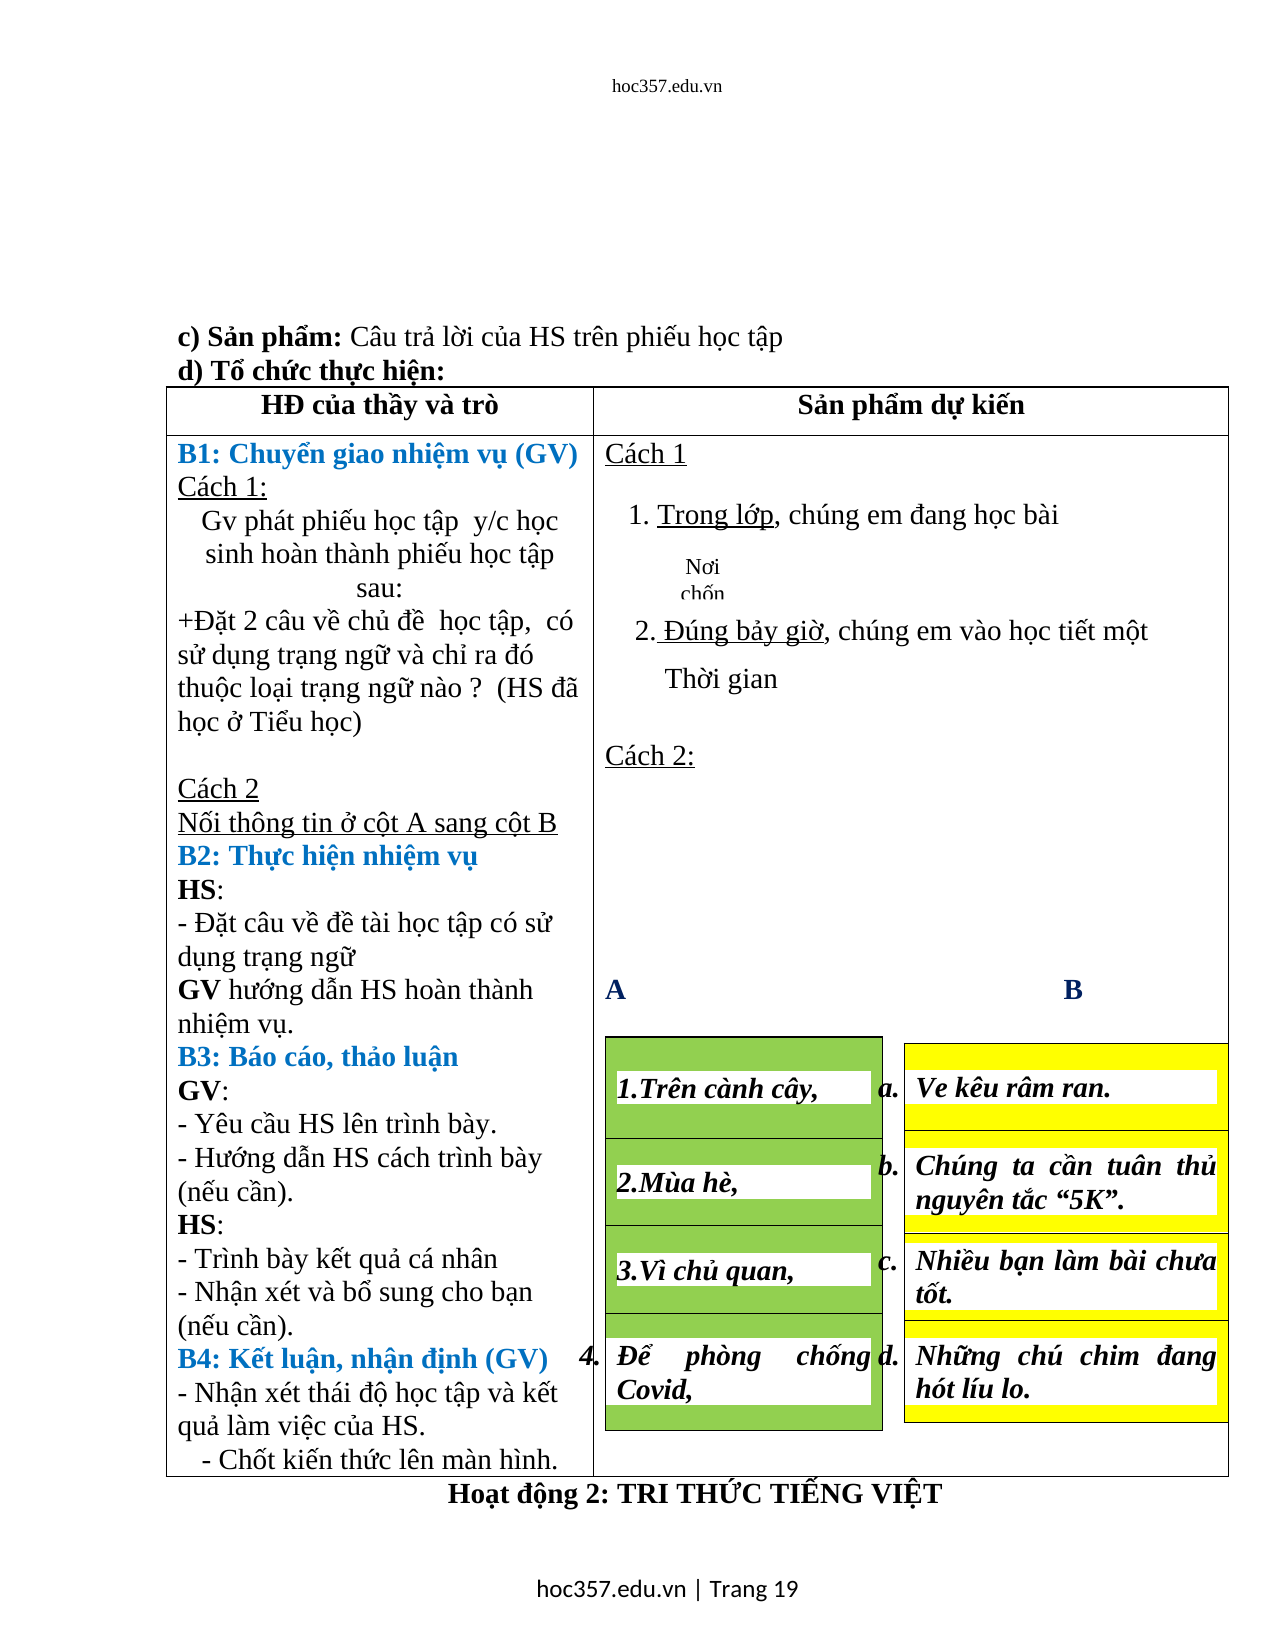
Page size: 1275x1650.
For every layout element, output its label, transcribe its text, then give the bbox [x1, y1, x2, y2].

text Hoạt động 2: TRI THỨC TIẾNG VIỆT [177, 1477, 1157, 1510]
table_cell B1: Chuyển giao nhiệm vụ (GV) Cách 1: Gv phát phiếu học tập y/c học sinh hoàn thành phiếu học tập sau: +Đặt 2 câu về chủ đề học tập, có sử dụng trạng ngữ và chỉ ra đó thuộc loại trạng ngữ nào ? (HS đã học ở Tiểu học) Cách 2 Nối thông tin ở cột A sang cột B B2: Thực hiện nhiệm vụ HS: - Đặt câu về đề tài học tập có sử dụng trạng ngữ GV hướng dẫn HS hoàn thành nhiệm vụ. B3: Báo cáo, thảo luận GV: - Yêu cầu HS lên trình bày. - Hướng dẫn HS cách trình bày (nếu cần). HS: - Trình bày kết quả cá nhân - Nhận xét và bổ sung cho bạn (nếu cần). B4: Kết luận, nhận định (GV) - Nhận xét thái độ học tập và kết quả làm việc của HS. - Chốt kiến thức lên màn hình. [167, 436, 593, 1476]
text c) Sản phẩm: Câu trả lời của HS trên phiếu học tập [177, 319, 1157, 353]
table_cell Cách 1 Cách 2: A B [594, 436, 1228, 1476]
text d) Tổ chức thực hiện: [177, 353, 1157, 386]
table_header HĐ của thầy và trò [167, 388, 593, 435]
table_header Sản phẩm dự kiến [594, 388, 1228, 435]
